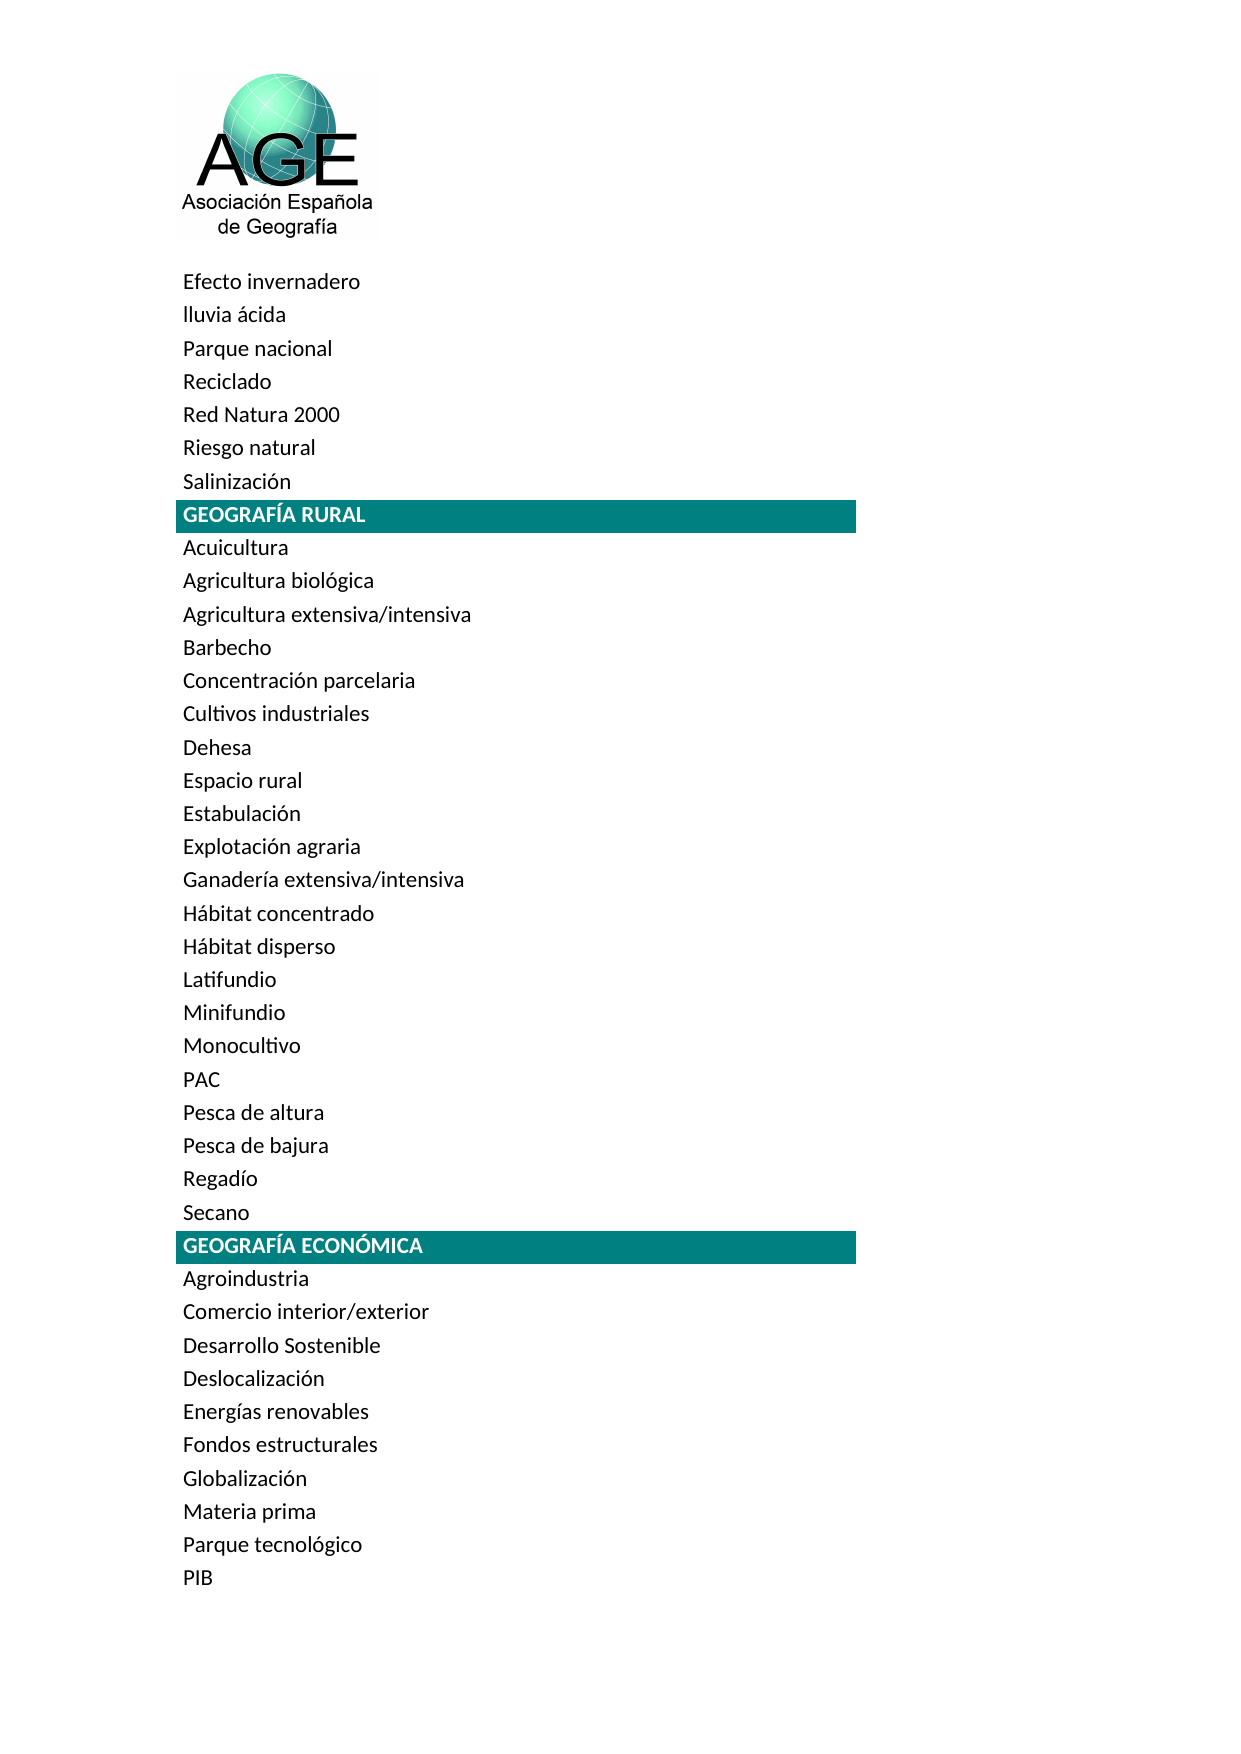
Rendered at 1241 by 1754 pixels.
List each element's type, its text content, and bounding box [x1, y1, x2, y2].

table_cell Riesgo natural [176, 434, 856, 467]
table_cell Agricultura biológica [176, 566, 856, 600]
table_cell Minifundio [176, 999, 856, 1032]
table_cell Salinización [176, 467, 856, 500]
table_cell lluvia ácida [176, 301, 856, 334]
table_cell Efecto invernadero [176, 268, 856, 301]
table_cell Pesca de altura [176, 1098, 856, 1131]
table_cell Energías renovables [176, 1397, 856, 1430]
table_cell GEOGRAFÍA RURAL [176, 500, 856, 533]
table_cell Espacio rural [176, 766, 856, 799]
table_cell Barbecho [176, 633, 856, 666]
table_cell Agroindustria [176, 1264, 856, 1297]
table_cell Regadío [176, 1165, 856, 1198]
table_cell Cultivos industriales [176, 699, 856, 733]
table_cell Acuicultura [176, 533, 856, 566]
table_cell Comercio interior/exterior [176, 1298, 856, 1331]
table_cell Parque tecnológico [176, 1530, 856, 1563]
table_cell Monocultivo [176, 1032, 856, 1065]
table_cell PAC [176, 1065, 856, 1098]
table_cell Materia prima [176, 1497, 856, 1530]
table_cell Secano [176, 1198, 856, 1231]
table_cell Desarrollo Sostenible [176, 1331, 856, 1364]
table_cell Estabulación [176, 799, 856, 832]
table_cell Explotación agraria [176, 832, 856, 866]
table_cell Reciclado [176, 367, 856, 400]
table_cell Globalización [176, 1464, 856, 1497]
picture [177, 73, 378, 240]
table_cell Hábitat disperso [176, 932, 856, 965]
table_cell Ganadería extensiva/intensiva [176, 866, 856, 899]
table_cell Parque nacional [176, 334, 856, 367]
table_cell Latifundio [176, 965, 856, 998]
table_cell GEOGRAFÍA ECONÓMICA [176, 1231, 856, 1264]
table_cell Red Natura 2000 [176, 400, 856, 433]
table_cell Hábitat concentrado [176, 899, 856, 932]
table_cell Concentración parcelaria [176, 666, 856, 699]
table_cell Deslocalización [176, 1364, 856, 1397]
table_cell Fondos estructurales [176, 1430, 856, 1464]
table_cell Dehesa [176, 733, 856, 766]
table_cell Pesca de bajura [176, 1131, 856, 1164]
table_cell Agricultura extensiva/intensiva [176, 600, 856, 633]
table_cell PIB [176, 1563, 856, 1597]
